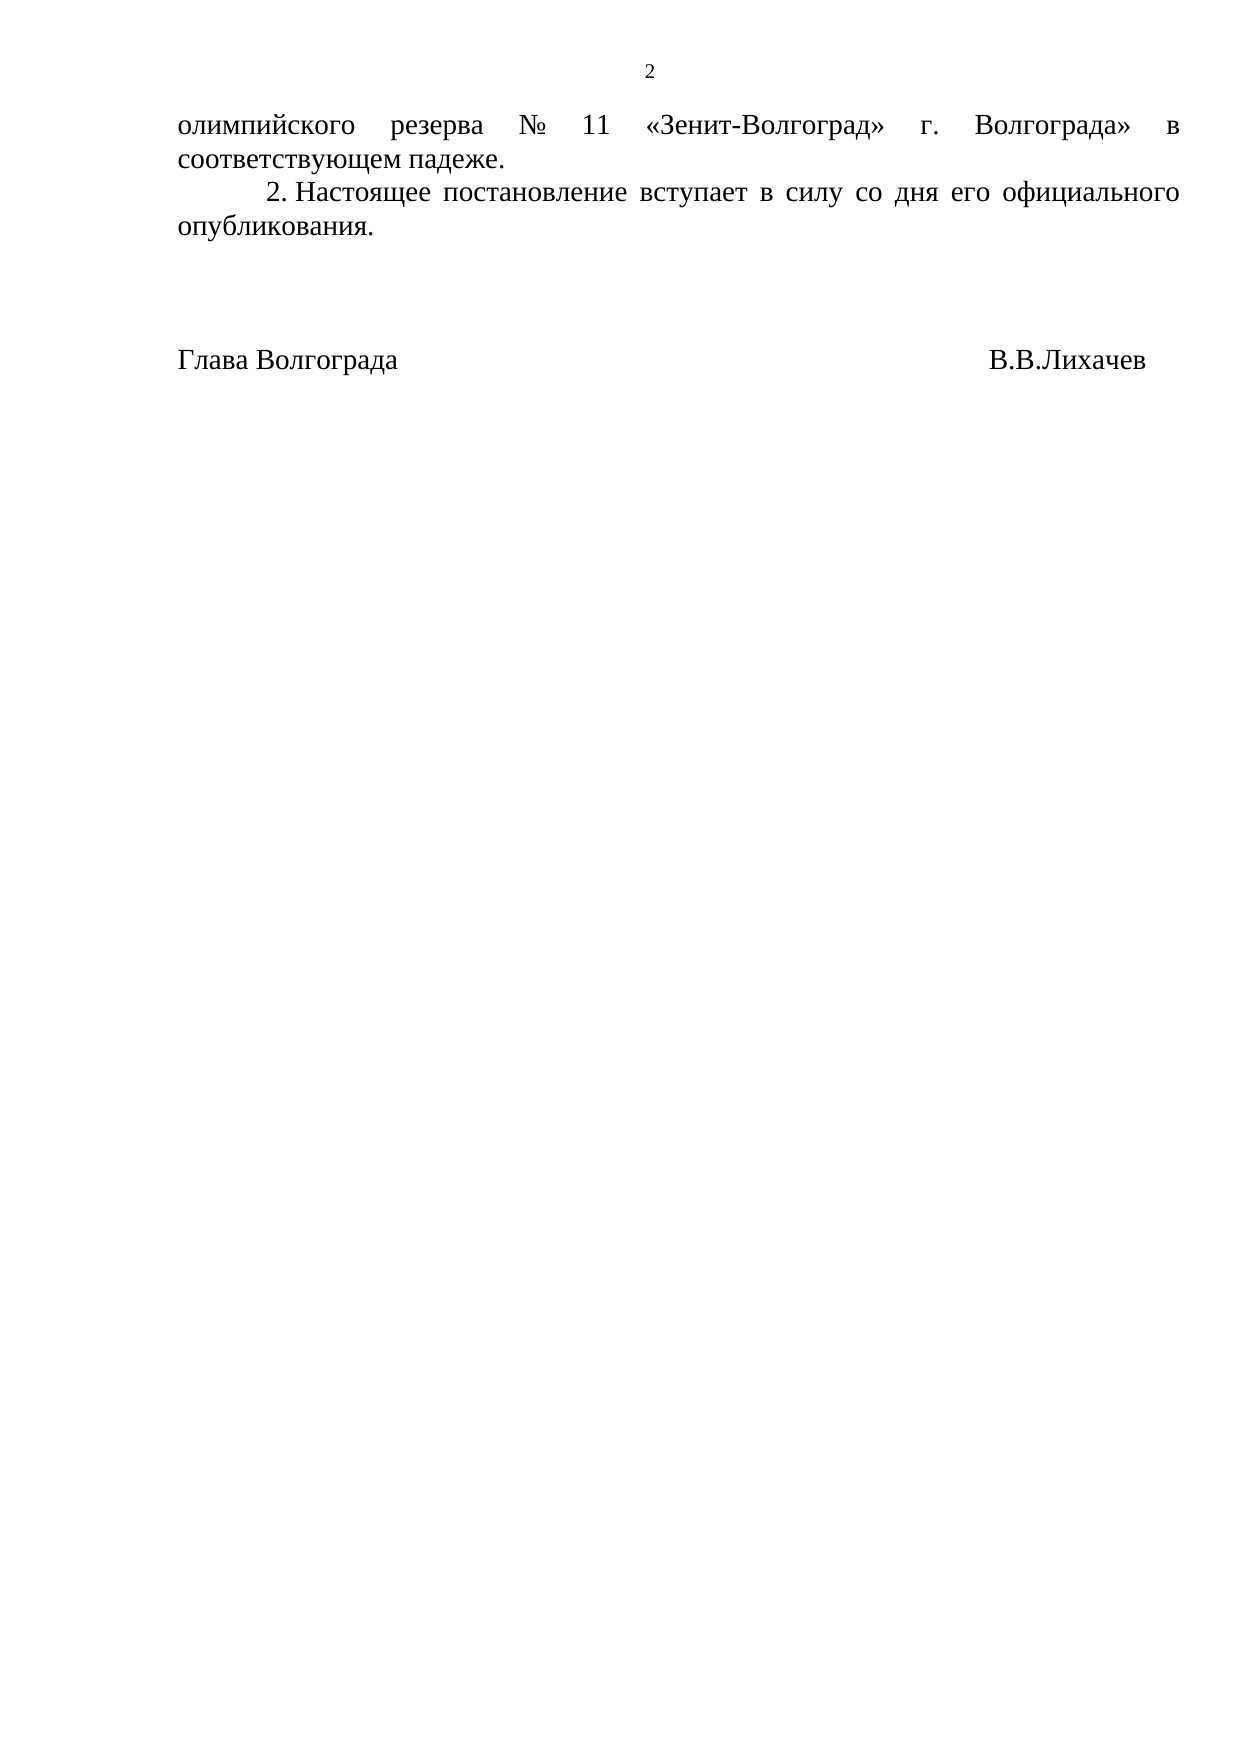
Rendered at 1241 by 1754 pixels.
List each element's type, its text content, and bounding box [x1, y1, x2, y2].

text 2. Настоящее постановление вступает в силу со дня его официального опубликования. [177, 174, 1181, 241]
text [177, 107, 1181, 174]
text Глава Волгограда В.В.Лихачев [177, 342, 1181, 376]
